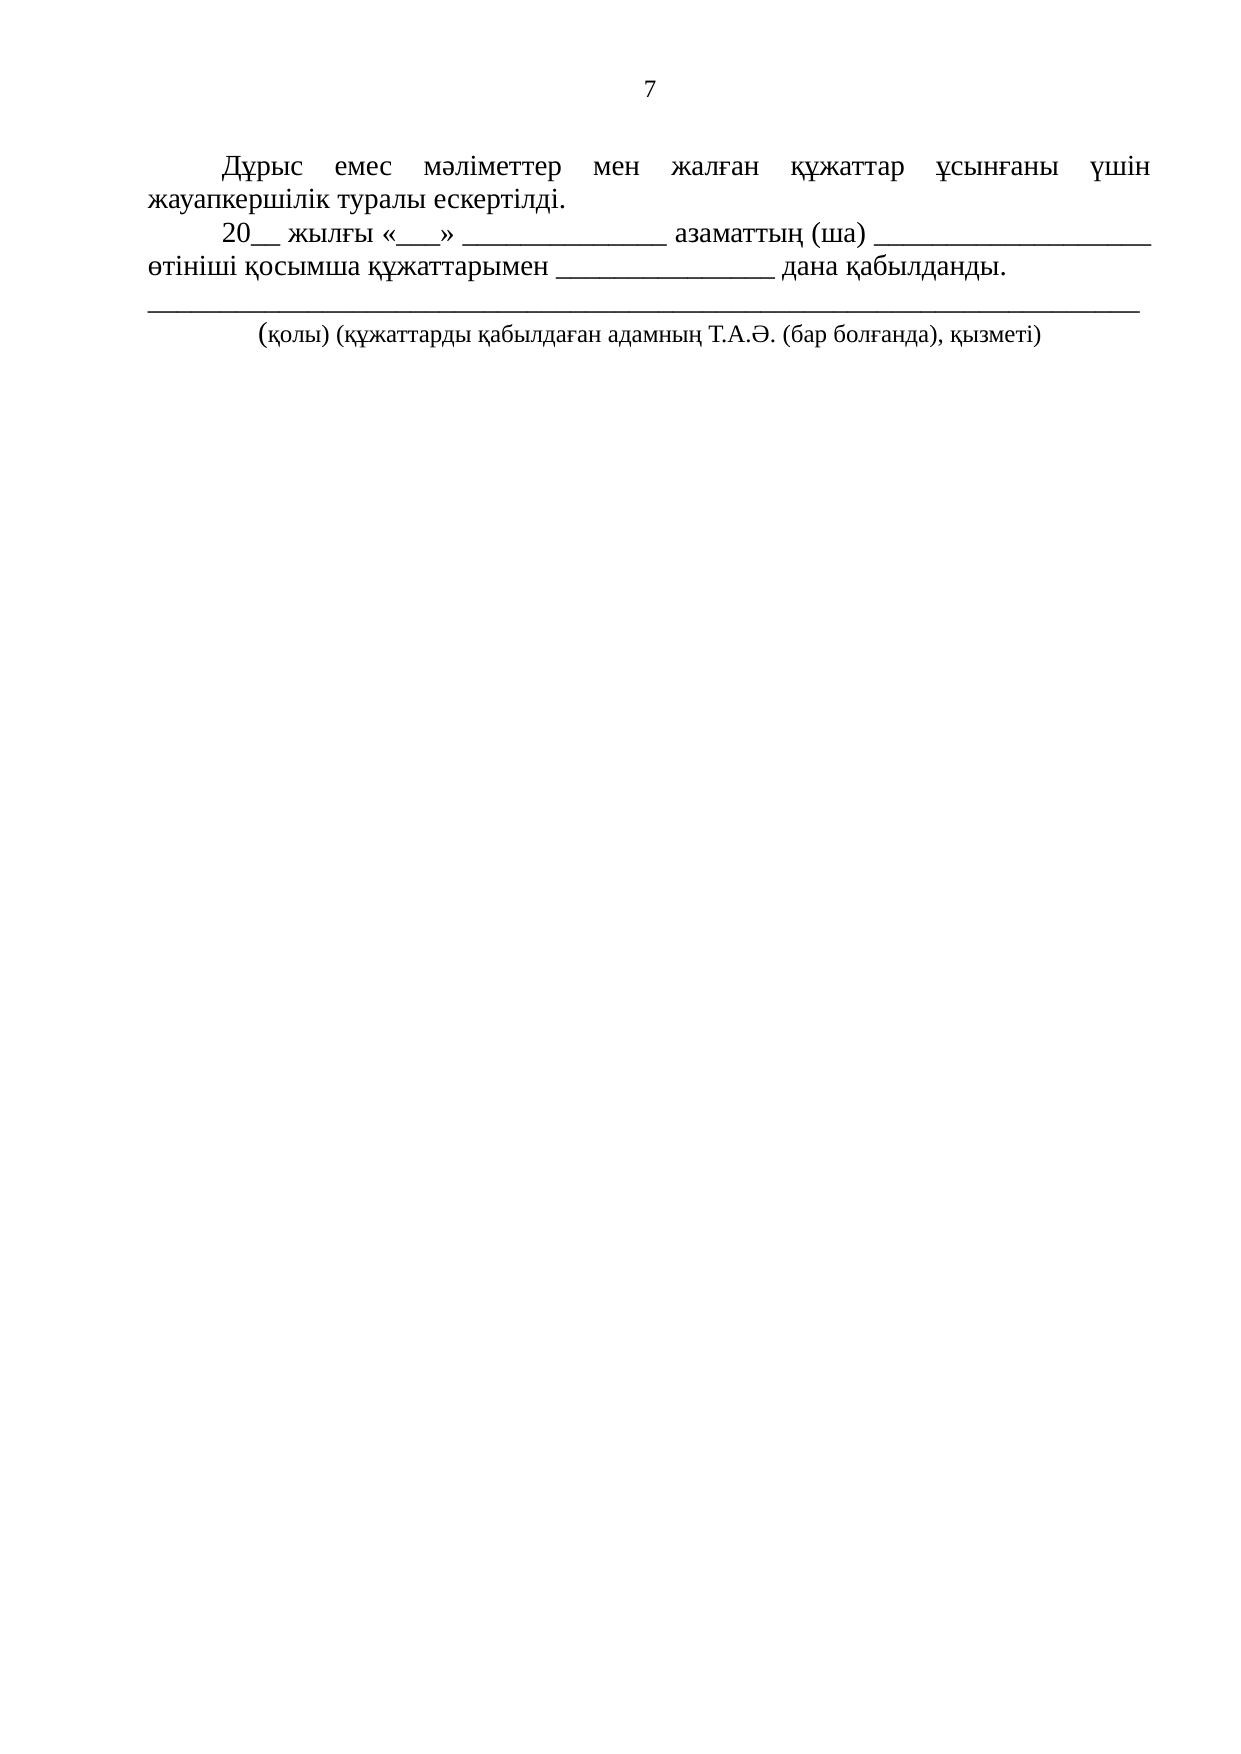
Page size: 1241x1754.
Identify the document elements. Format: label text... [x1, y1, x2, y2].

text (қолы) (құжаттарды қабылдаған адамның Т.А.Ә. (бар болғанда), қызметі) [148, 315, 1152, 349]
text 20__ жылғы «___» ______________ азаматтың (ша) ___________________ өтініші қосымша құжаттарымен _______________ дана қабылданды. [148, 215, 1152, 282]
text Дұрыс емес мәліметтер мен жалған құжаттар ұсынғаны үшін жауапкершілік туралы ескертілді. [148, 148, 1152, 215]
text ____________________________________________________________________ [148, 282, 1152, 315]
